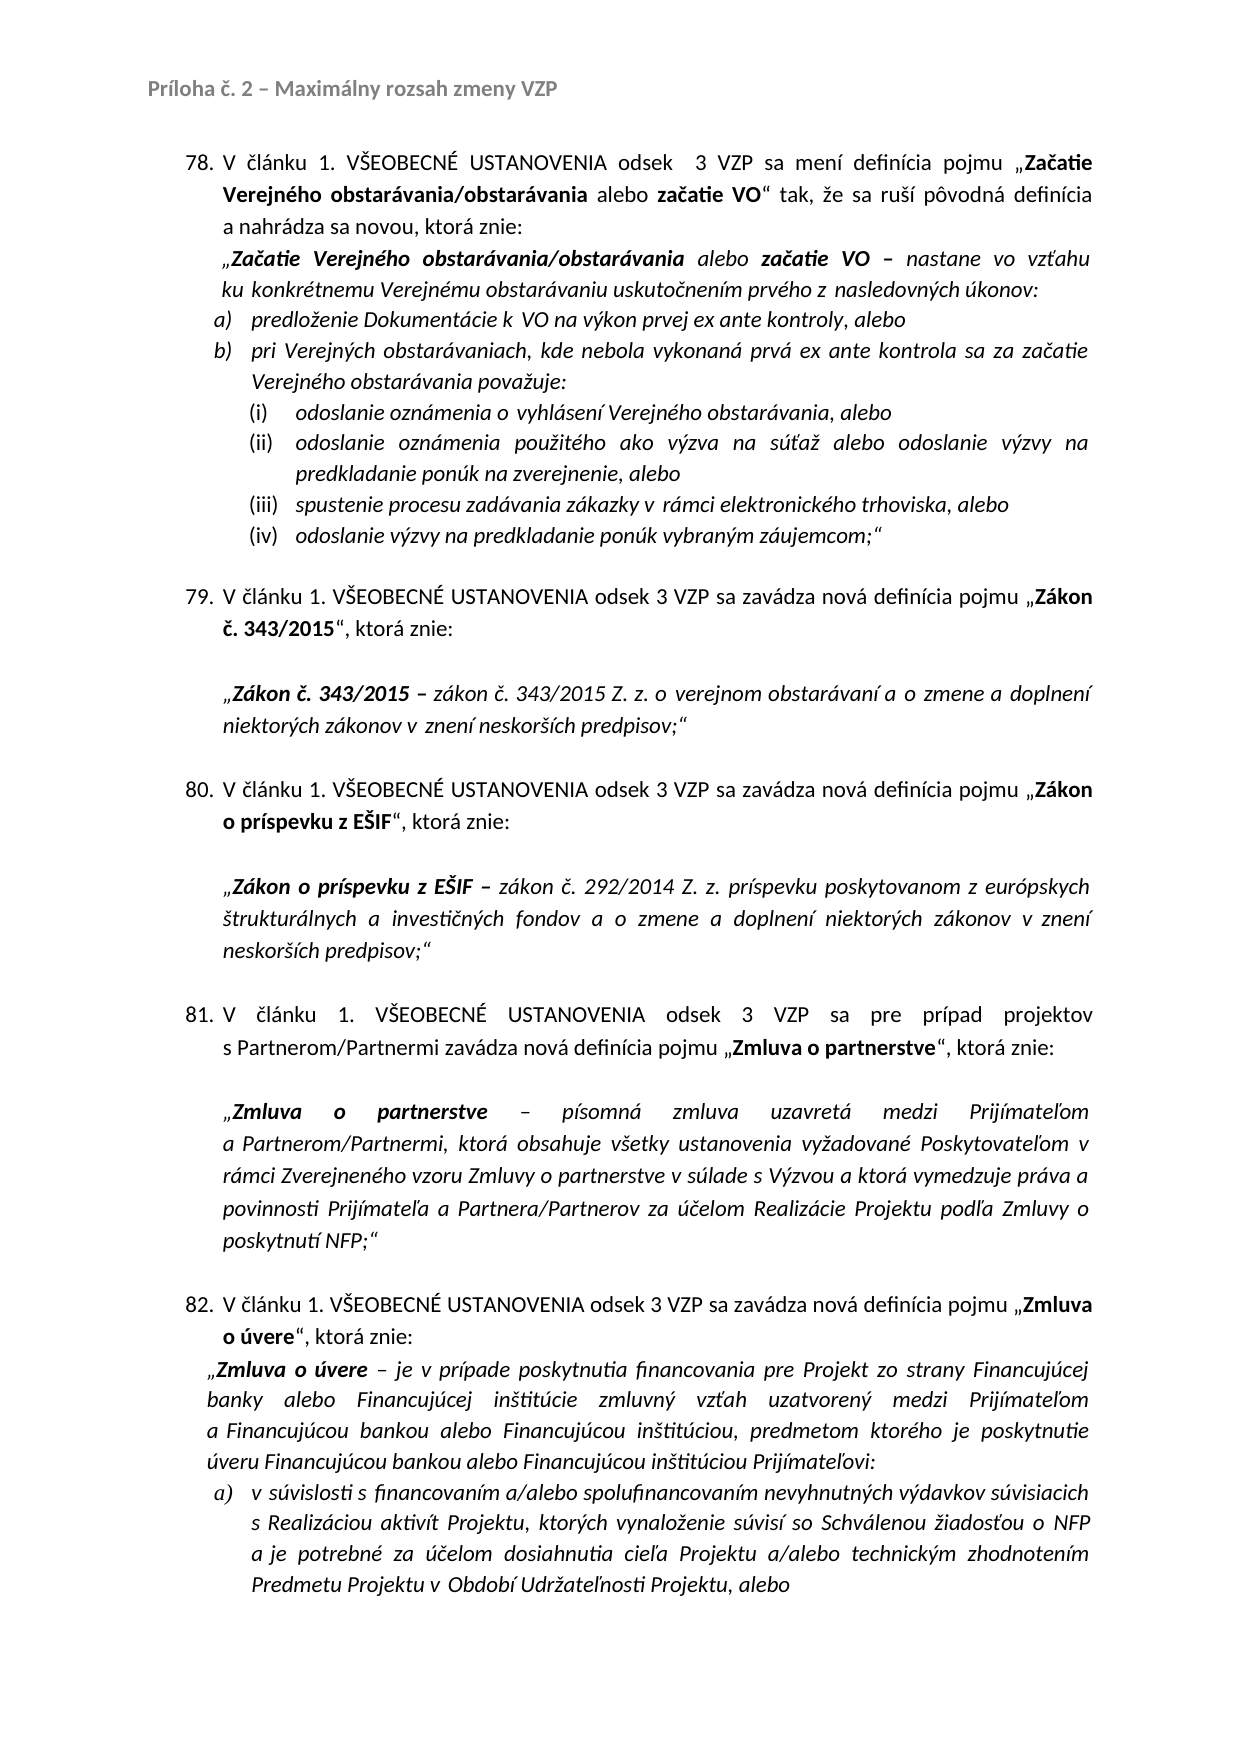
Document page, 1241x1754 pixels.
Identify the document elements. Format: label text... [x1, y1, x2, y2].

text „Zákon č. 343/2015 – zákon č. 343/2015 Z. z. o verejnom obstarávaní a o zmene a doplnení niektorých zákonov v znení neskorších predpisov;“ [223, 679, 1093, 739]
text „Zmluva o partnerstve – písomná zmluva uzavretá medzi Prijímateľom a Partnerom/Partnermi, ktorá obsahuje všetky ustanovenia vyžadované Poskytovateľom v rámci Zverejneného vzoru Zmluvy o partnerstve v súlade s Výzvou a ktorá vymedzuje práva a povinnosti Prijímateľa a Partnera/Partnerov za účelom Realizácie Projektu podľa Zmluvy o poskytnutí NFP;“ [223, 1097, 1093, 1254]
list odoslanie oznámenia o vyhlásení Verejného obstarávania, alebo [249, 398, 1093, 426]
list predloženie Dokumentácie k VO na výkon prvej ex ante kontroly, alebo [213, 306, 1093, 334]
list V článku 1. VŠEOBECNÉ USTANOVENIA odsek 3 VZP sa zavádza nová definícia pojmu „Zákon o príspevku z EŠIF“, ktorá znie: [185, 775, 1093, 836]
text „Začatie Verejného obstarávania/obstarávania alebo začatie VO – nastane vo vzťahu ku konkrétnemu Verejnému obstarávaniu uskutočnením prvého z nasledovných úkonov: [221, 244, 1093, 303]
list spustenie procesu zadávania zákazky v rámci elektronického trhoviska, alebo [249, 490, 1093, 518]
text „Zmluva o úvere – je v prípade poskytnutia financovania pre Projekt zo strany Financujúcej banky alebo Financujúcej inštitúcie zmluvný vzťah uzatvorený medzi Prijímateľom a Financujúcou bankou alebo Financujúcou inštitúciou, predmetom ktorého je poskytnutie úveru Financujúcou bankou alebo Financujúcou inštitúciou Prijímateľovi: [207, 1355, 1093, 1475]
list pri Verejných obstarávaniach, kde nebola vykonaná prvá ex ante kontrola sa za začatie Verejného obstarávania považuje: [213, 336, 1093, 395]
list V článku 1. VŠEOBECNÉ USTANOVENIA odsek 3 VZP sa zavádza nová definícia pojmu „Zákon č. 343/2015“, ktorá znie: [185, 582, 1093, 642]
list odoslanie oznámenia použitého ako výzva na súťaž alebo odoslanie výzvy na predkladanie ponúk na zverejnenie, alebo [249, 428, 1093, 487]
list V článku 1. VŠEOBECNÉ USTANOVENIA odsek 3 VZP sa mení definícia pojmu „Začatie Verejného obstarávania/obstarávania alebo začatie VO“ tak, že sa ruší pôvodná definícia a nahrádza sa novou, ktorá znie: [185, 148, 1093, 240]
list V článku 1. VŠEOBECNÉ USTANOVENIA odsek 3 VZP sa pre prípad projektov s Partnerom/Partnermi zavádza nová definícia pojmu „Zmluva o partnerstve“, ktorá znie: [185, 1001, 1093, 1061]
list V článku 1. VŠEOBECNÉ USTANOVENIA odsek 3 VZP sa zavádza nová definícia pojmu „Zmluva o úvere“, ktorá znie: [185, 1290, 1093, 1351]
list odoslanie výzvy na predkladanie ponúk vybraným záujemcom;“ [249, 521, 1093, 549]
text „Zákon o príspevku z EŠIF – zákon č. 292/2014 Z. z. príspevku poskytovanom z európskych štrukturálnych a investičných fondov a o zmene a doplnení niektorých zákonov v znení neskorších predpisov;“ [223, 872, 1093, 964]
